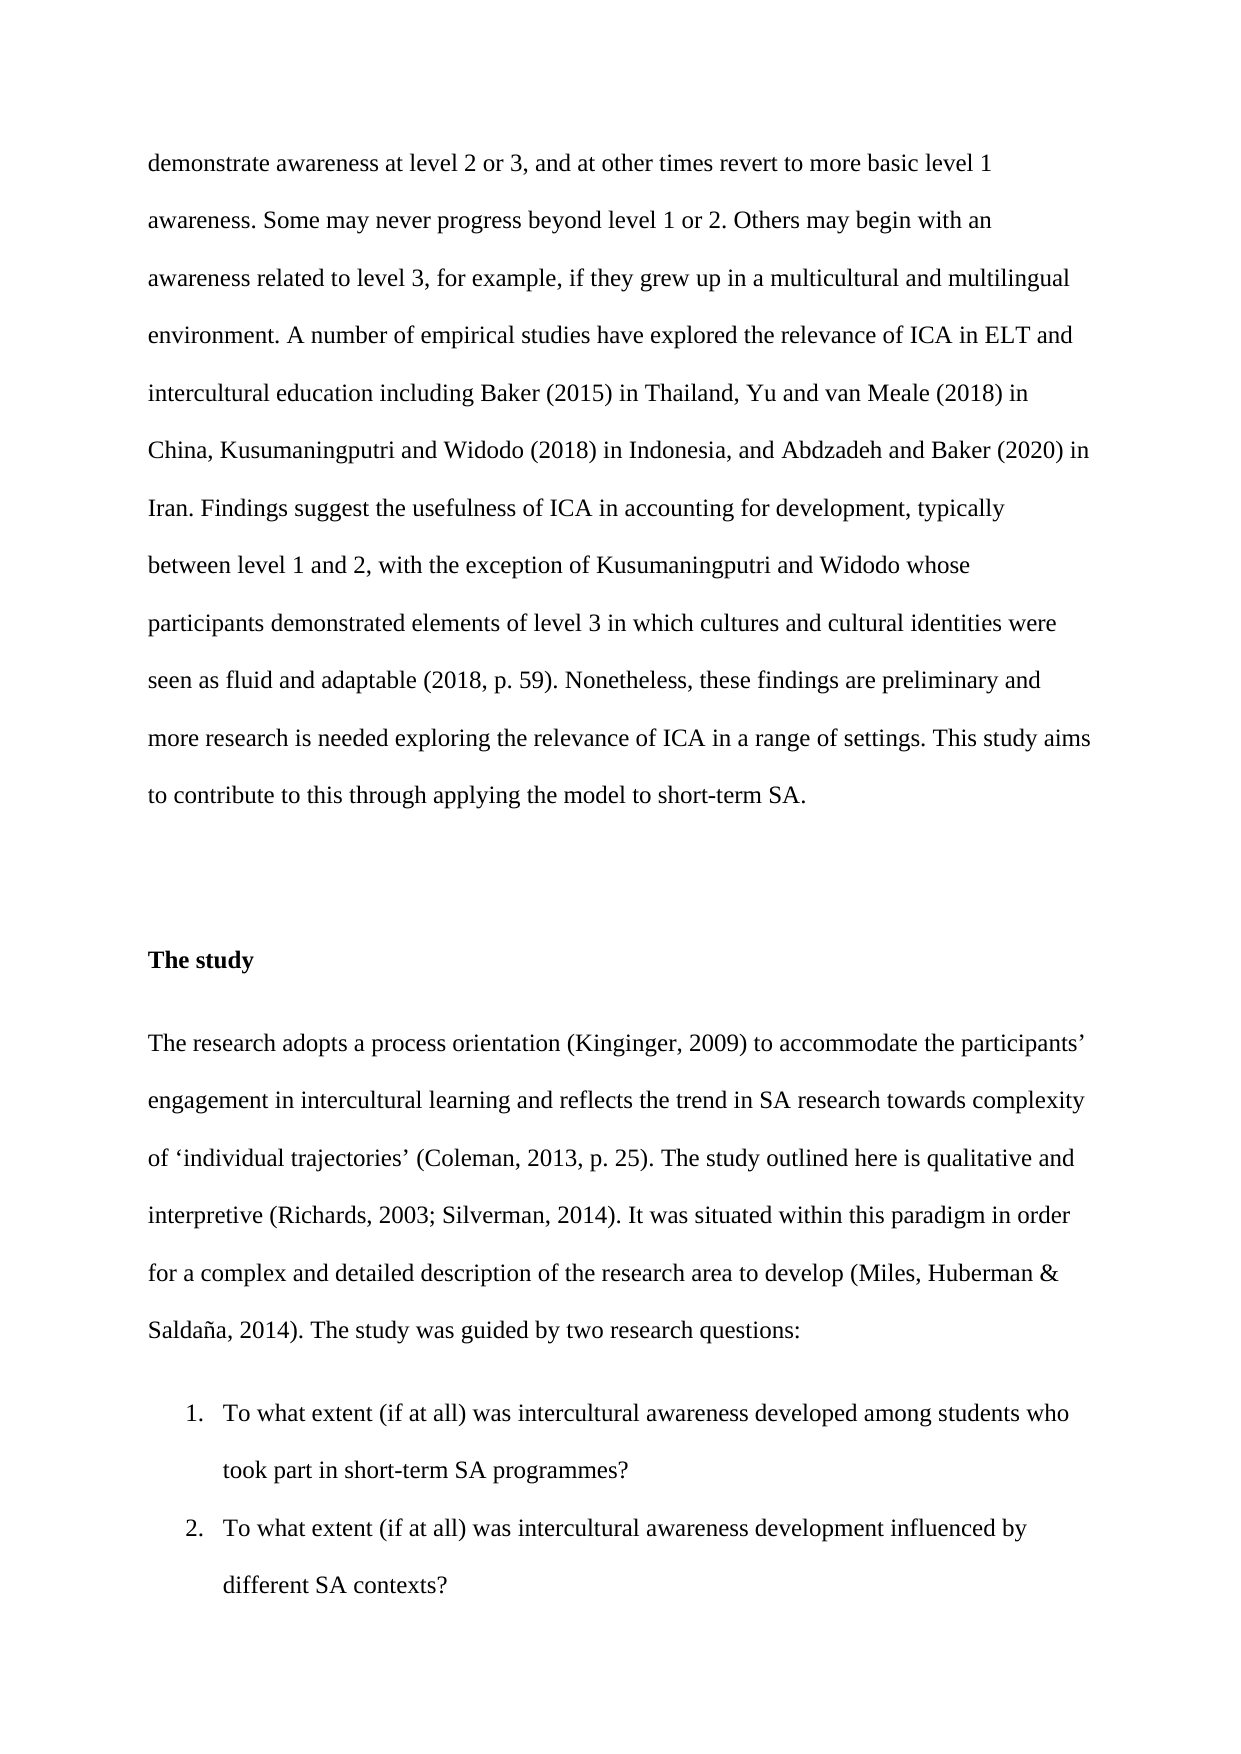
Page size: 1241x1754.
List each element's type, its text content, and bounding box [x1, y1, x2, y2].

text The study [148, 945, 1092, 974]
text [148, 148, 1092, 809]
text The research adopts a process orientation (Kinginger, 2009) to accommodate the participants’ engagement in intercultural learning and reflects the trend in SA research towards complexity of ‘individual trajectories’ (Coleman, 2013, p. 25). The study outlined here is qualitative and interpretive (Richards, 2003; Silverman, 2014). It was situated within this paradigm in order for a complex and detailed description of the research area to develop (Miles, Huberman & Saldaña, 2014). The study was guided by two research questions: [148, 1028, 1092, 1344]
list To what extent (if at all) was intercultural awareness development influenced by different SA contexts? [185, 1513, 1092, 1599]
list To what extent (if at all) was intercultural awareness developed among students who took part in short-term SA programmes? [185, 1398, 1092, 1484]
